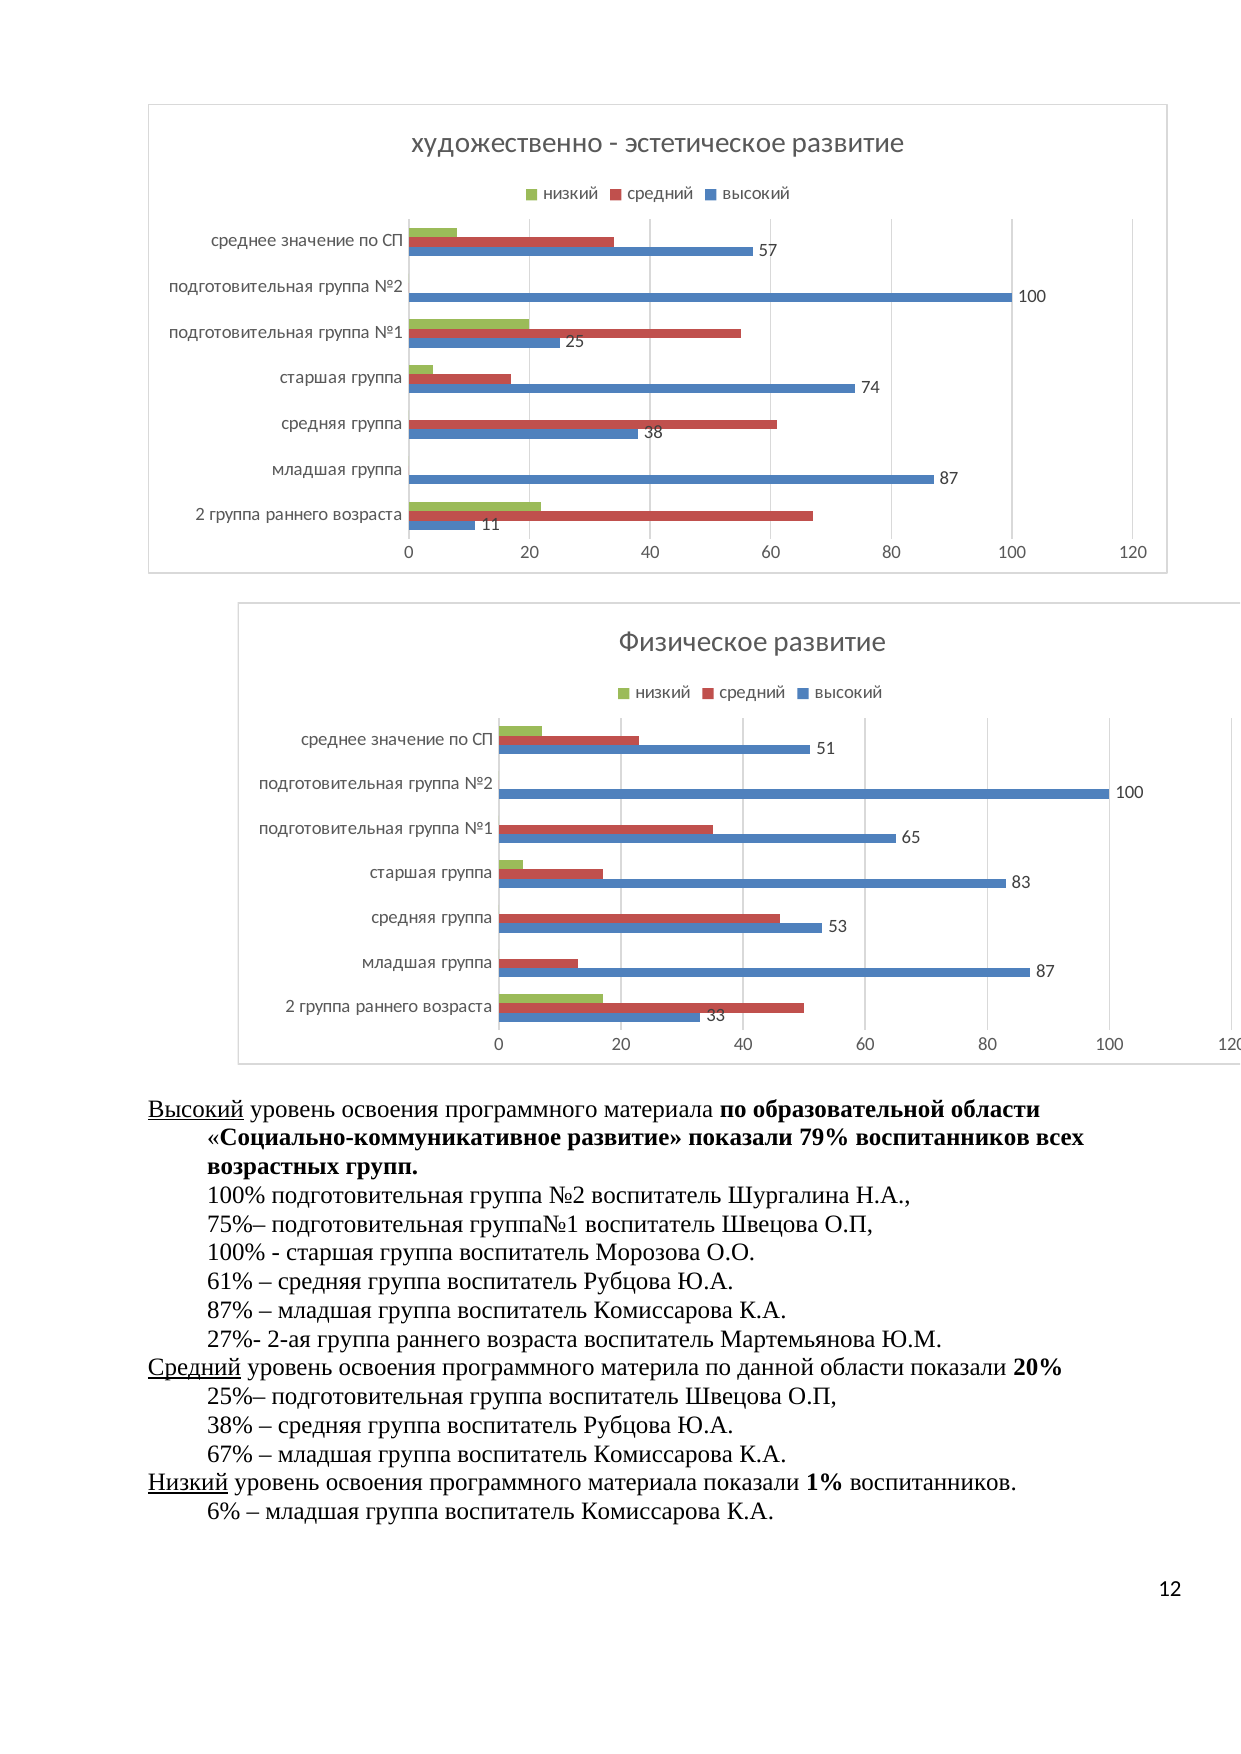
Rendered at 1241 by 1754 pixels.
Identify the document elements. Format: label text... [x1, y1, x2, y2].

text 38% – средняя группа воспитатель Рубцова Ю.А. [207, 1410, 1181, 1439]
text 75%– подготовительная группа№1 воспитатель Швецова О.П, [207, 1209, 1181, 1237]
text 61% – средняя группа воспитатель Рубцова Ю.А. [207, 1266, 1181, 1295]
text 27%- 2-ая группа раннего возраста воспитатель Мартемьянова Ю.М. [207, 1324, 1181, 1352]
text 25%– подготовительная группа воспитатель Швецова О.П, [207, 1381, 1181, 1410]
text Высокий уровень освоения программного материала по образовательной области «Социально-коммуникативное развитие» показали 79% воспитанников всех возрастных групп. [148, 1094, 1181, 1180]
text 100% - старшая группа воспитатель Морозова О.О. [207, 1237, 1181, 1266]
text 87% – младшая группа воспитатель Комиссарова К.А. [207, 1295, 1181, 1324]
text Средний уровень освоения программного материла по данной области показали 20% [148, 1352, 1181, 1381]
text 6% – младшая группа воспитатель Комиссарова К.А. [207, 1496, 1181, 1525]
text 67% – младшая группа воспитатель Комиссарова К.А. [207, 1439, 1181, 1467]
text 100% подготовительная группа №2 воспитатель Шургалина Н.А., [207, 1180, 1181, 1209]
text Низкий уровень освоения программного материала показали 1% воспитанников. [148, 1467, 1181, 1496]
